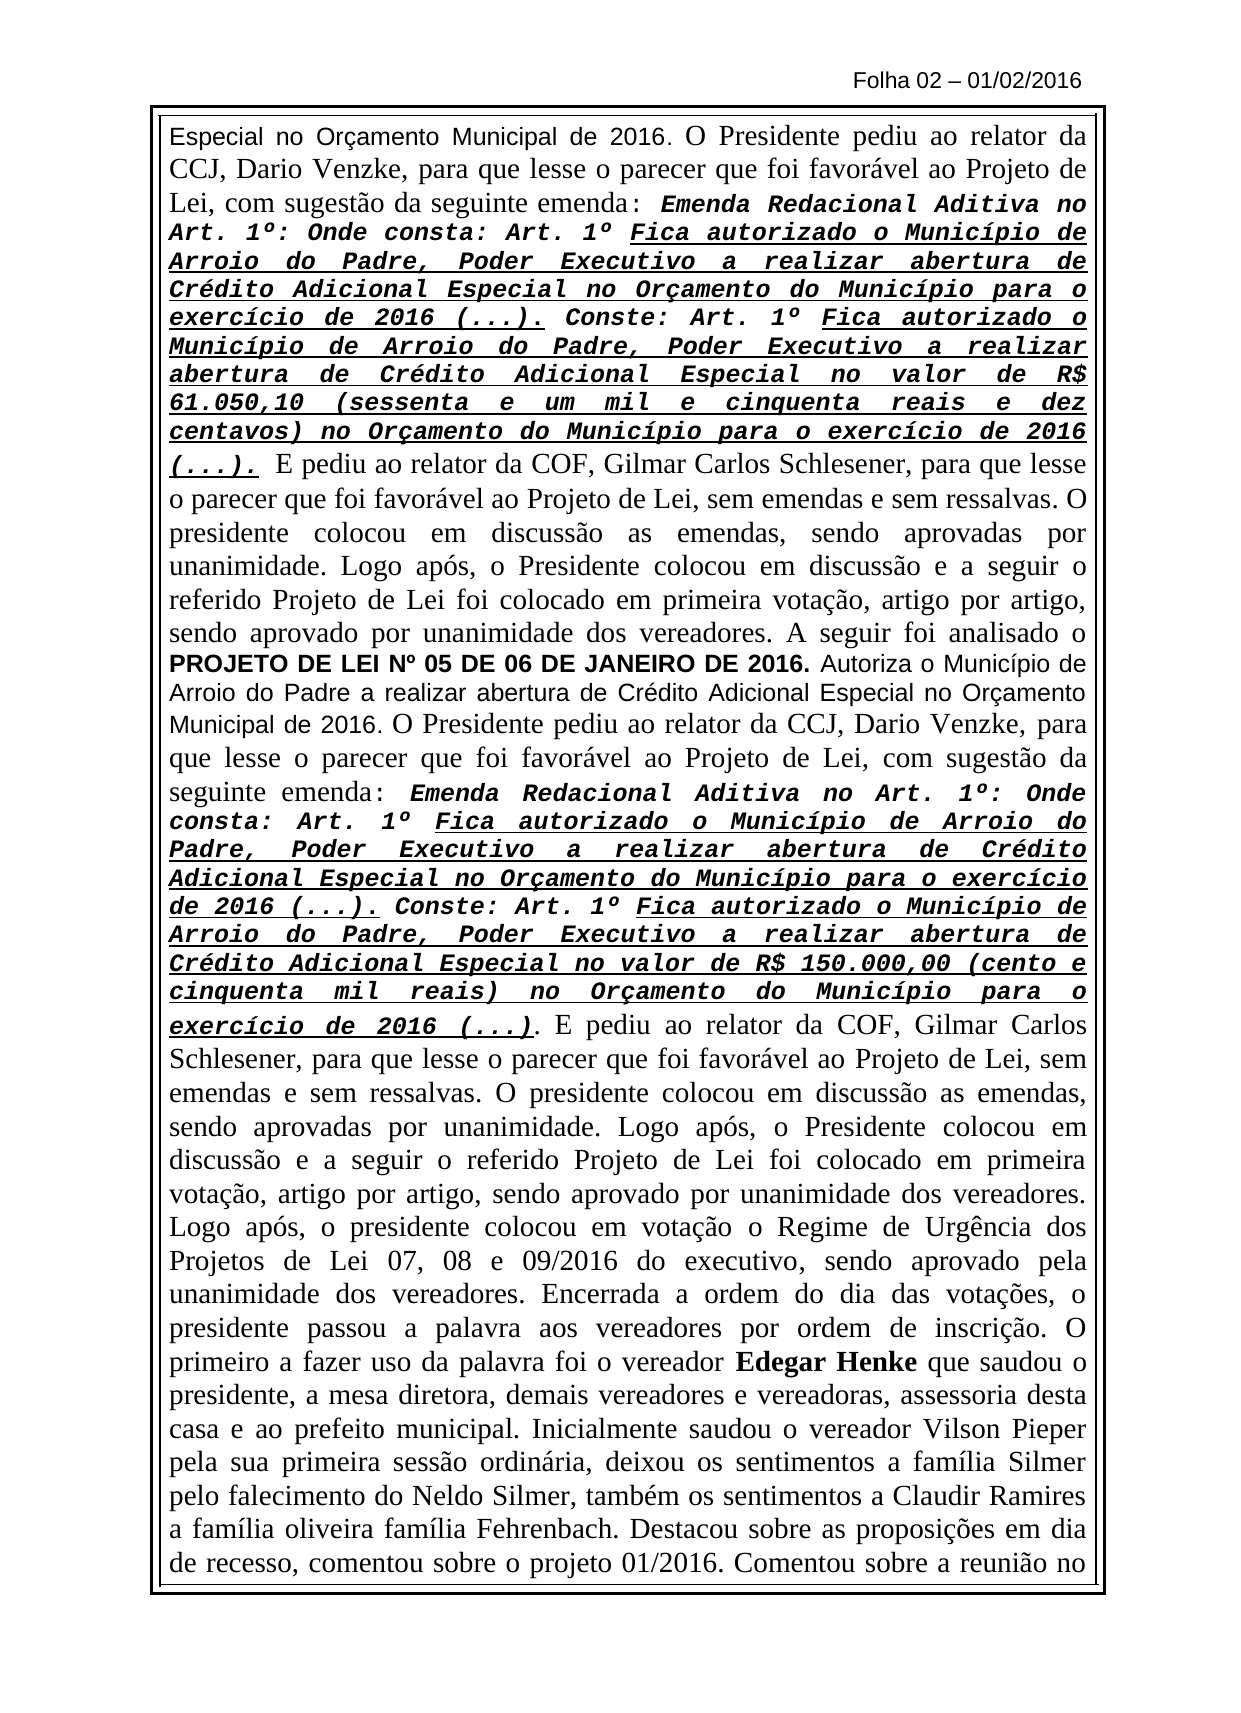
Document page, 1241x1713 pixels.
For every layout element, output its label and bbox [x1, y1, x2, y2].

text [169, 1003, 1087, 1578]
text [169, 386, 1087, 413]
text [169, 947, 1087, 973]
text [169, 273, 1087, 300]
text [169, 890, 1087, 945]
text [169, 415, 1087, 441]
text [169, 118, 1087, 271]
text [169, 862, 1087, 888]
text [169, 443, 1087, 860]
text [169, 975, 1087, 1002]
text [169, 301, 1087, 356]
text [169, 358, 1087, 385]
